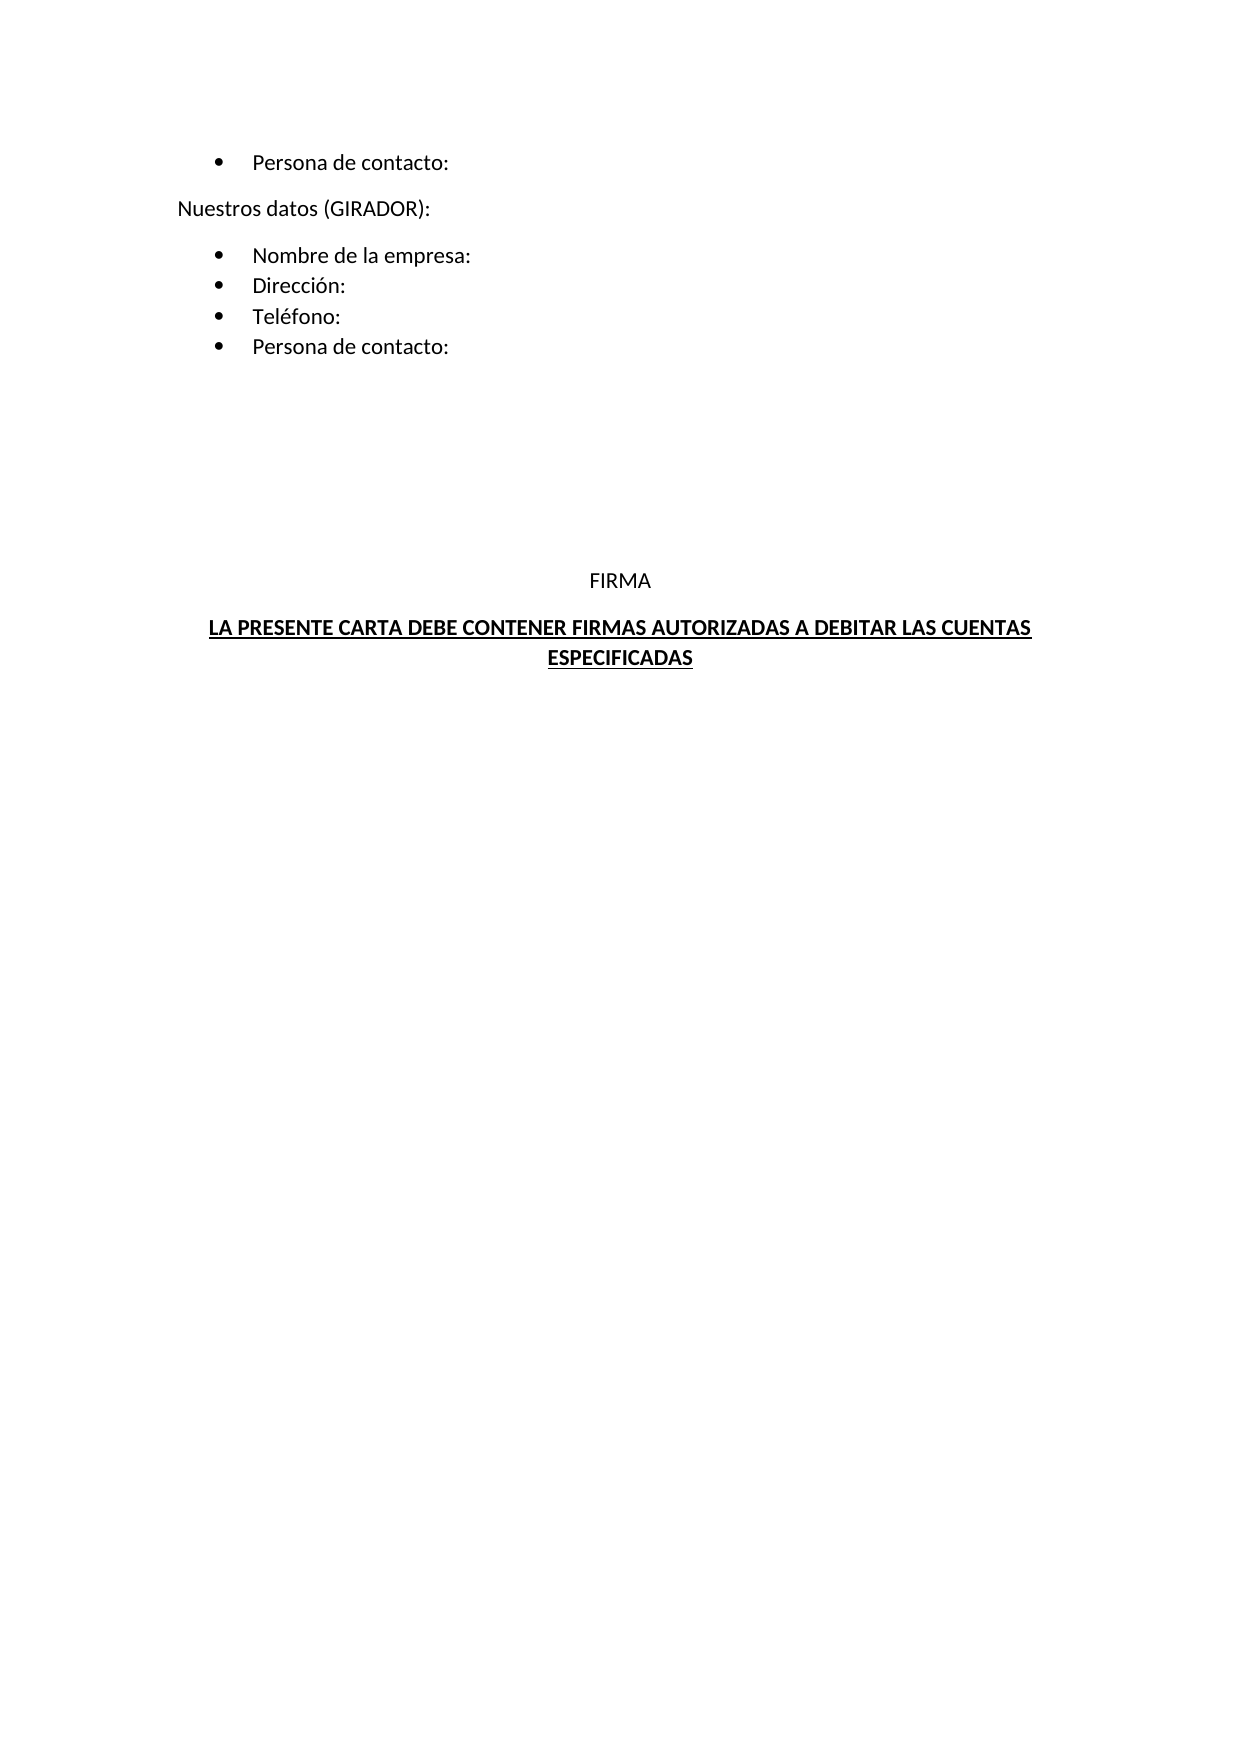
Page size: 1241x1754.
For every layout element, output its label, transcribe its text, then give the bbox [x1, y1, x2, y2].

list Teléfono: [215, 302, 1063, 330]
text FIRMA [177, 566, 1063, 594]
text Nuestros datos (GIRADOR): [177, 194, 1063, 222]
text LA PRESENTE CARTA DEBE CONTENER FIRMAS AUTORIZADAS A DEBITAR LAS CUENTAS ESPECIFICADAS [177, 613, 1063, 671]
list Persona de contacto: [215, 332, 1063, 360]
list Nombre de la empresa: [215, 241, 1063, 269]
list Persona de contacto: [215, 148, 1063, 176]
list Dirección: [215, 272, 1063, 299]
